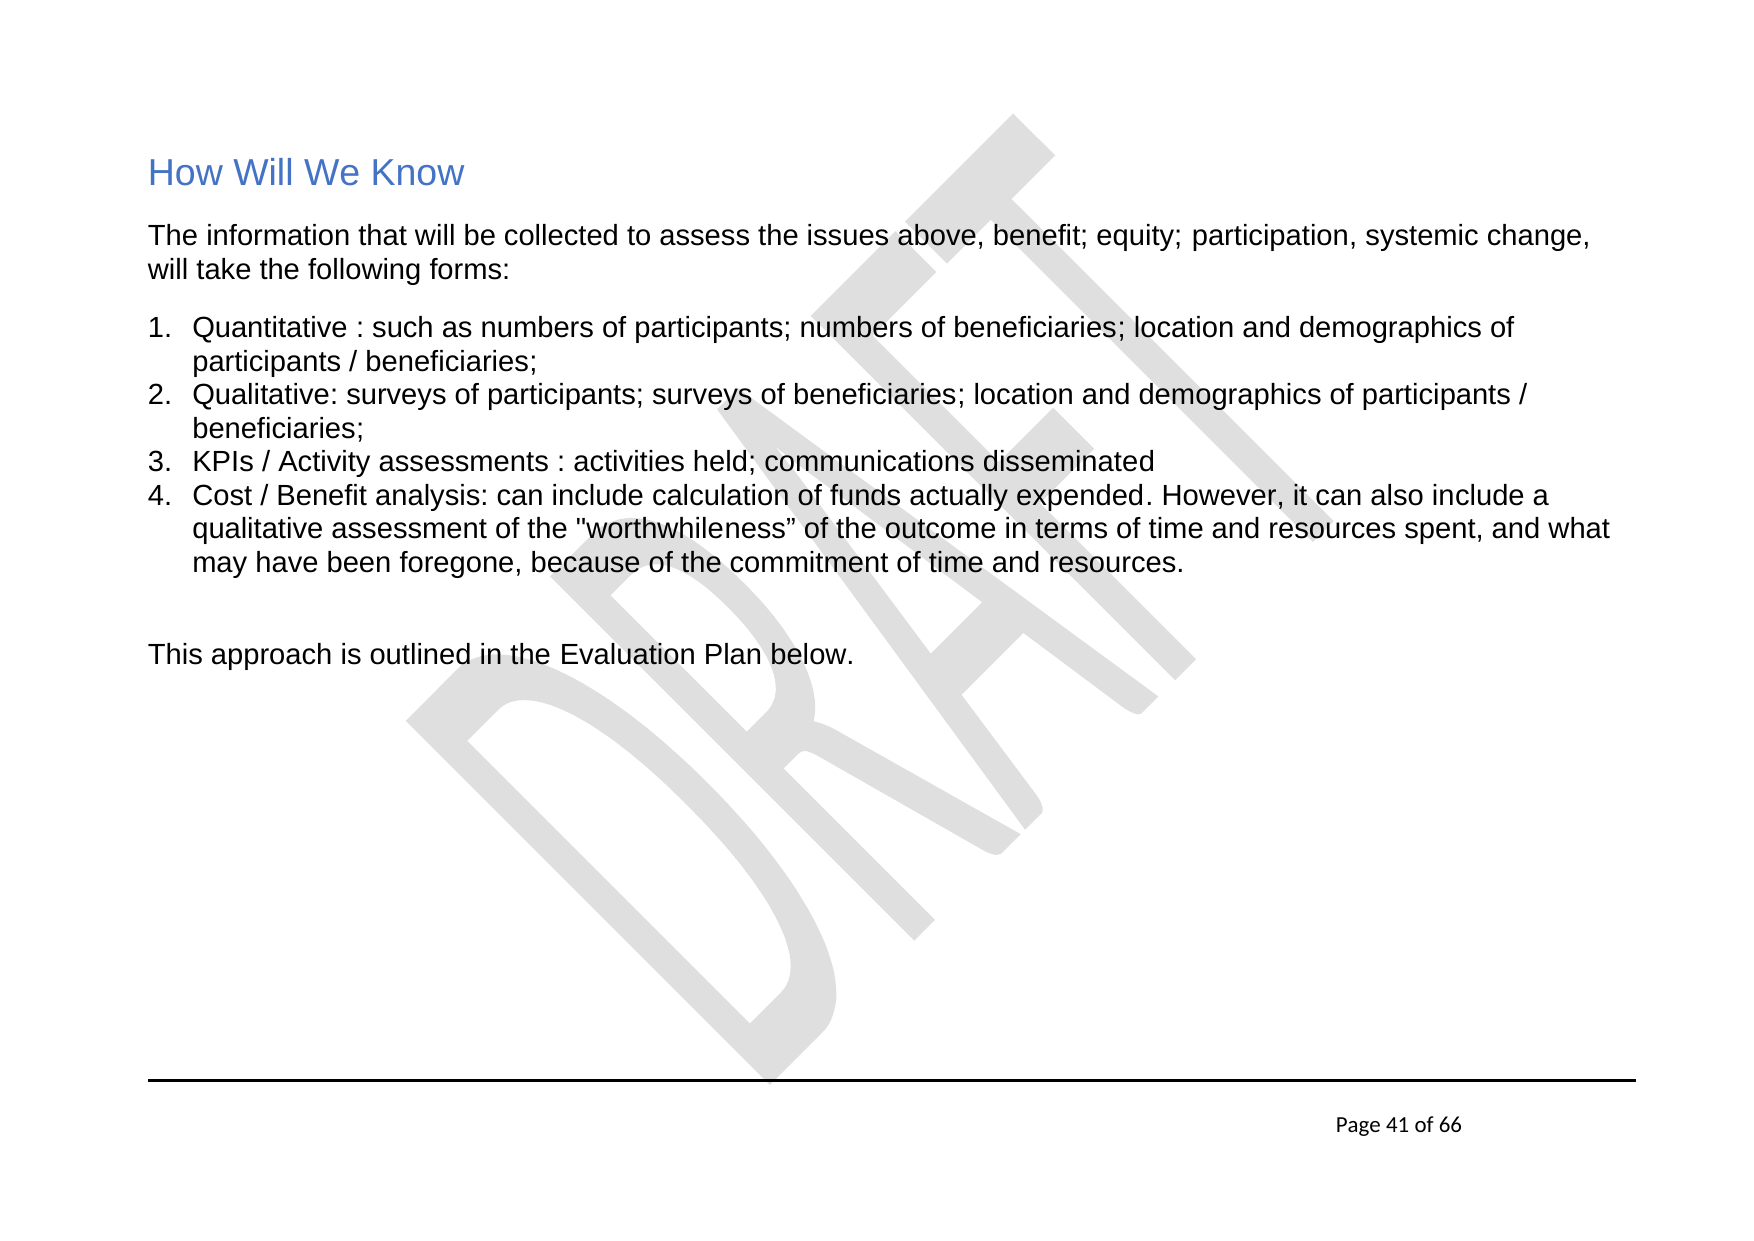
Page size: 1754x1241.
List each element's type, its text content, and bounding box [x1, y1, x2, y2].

text How Will We Know [148, 150, 1636, 193]
list Qualitative: surveys of participants; surveys of beneficiaries; location and demographics of participants / beneficiaries; [148, 377, 1636, 444]
list Cost / Benefit analysis: can include calculation of funds actually expended. However, it can also include a qualitative assessment of the "worthwhileness” of the outcome in terms of time and resources spent, and what may have been foregone, because of the commitment of time and resources. [148, 478, 1636, 578]
text The information that will be collected to assess the issues above, benefit; equity; participation, systemic change, will take the following forms: [148, 218, 1636, 285]
text This approach is outlined in the Evaluation Plan below. [148, 637, 1636, 671]
list Quantitative : such as numbers of participants; numbers of beneficiaries; location and demographics of participants / beneficiaries; [148, 310, 1636, 377]
list KPIs / Activity assessments : activities held; communications disseminated [148, 444, 1636, 478]
